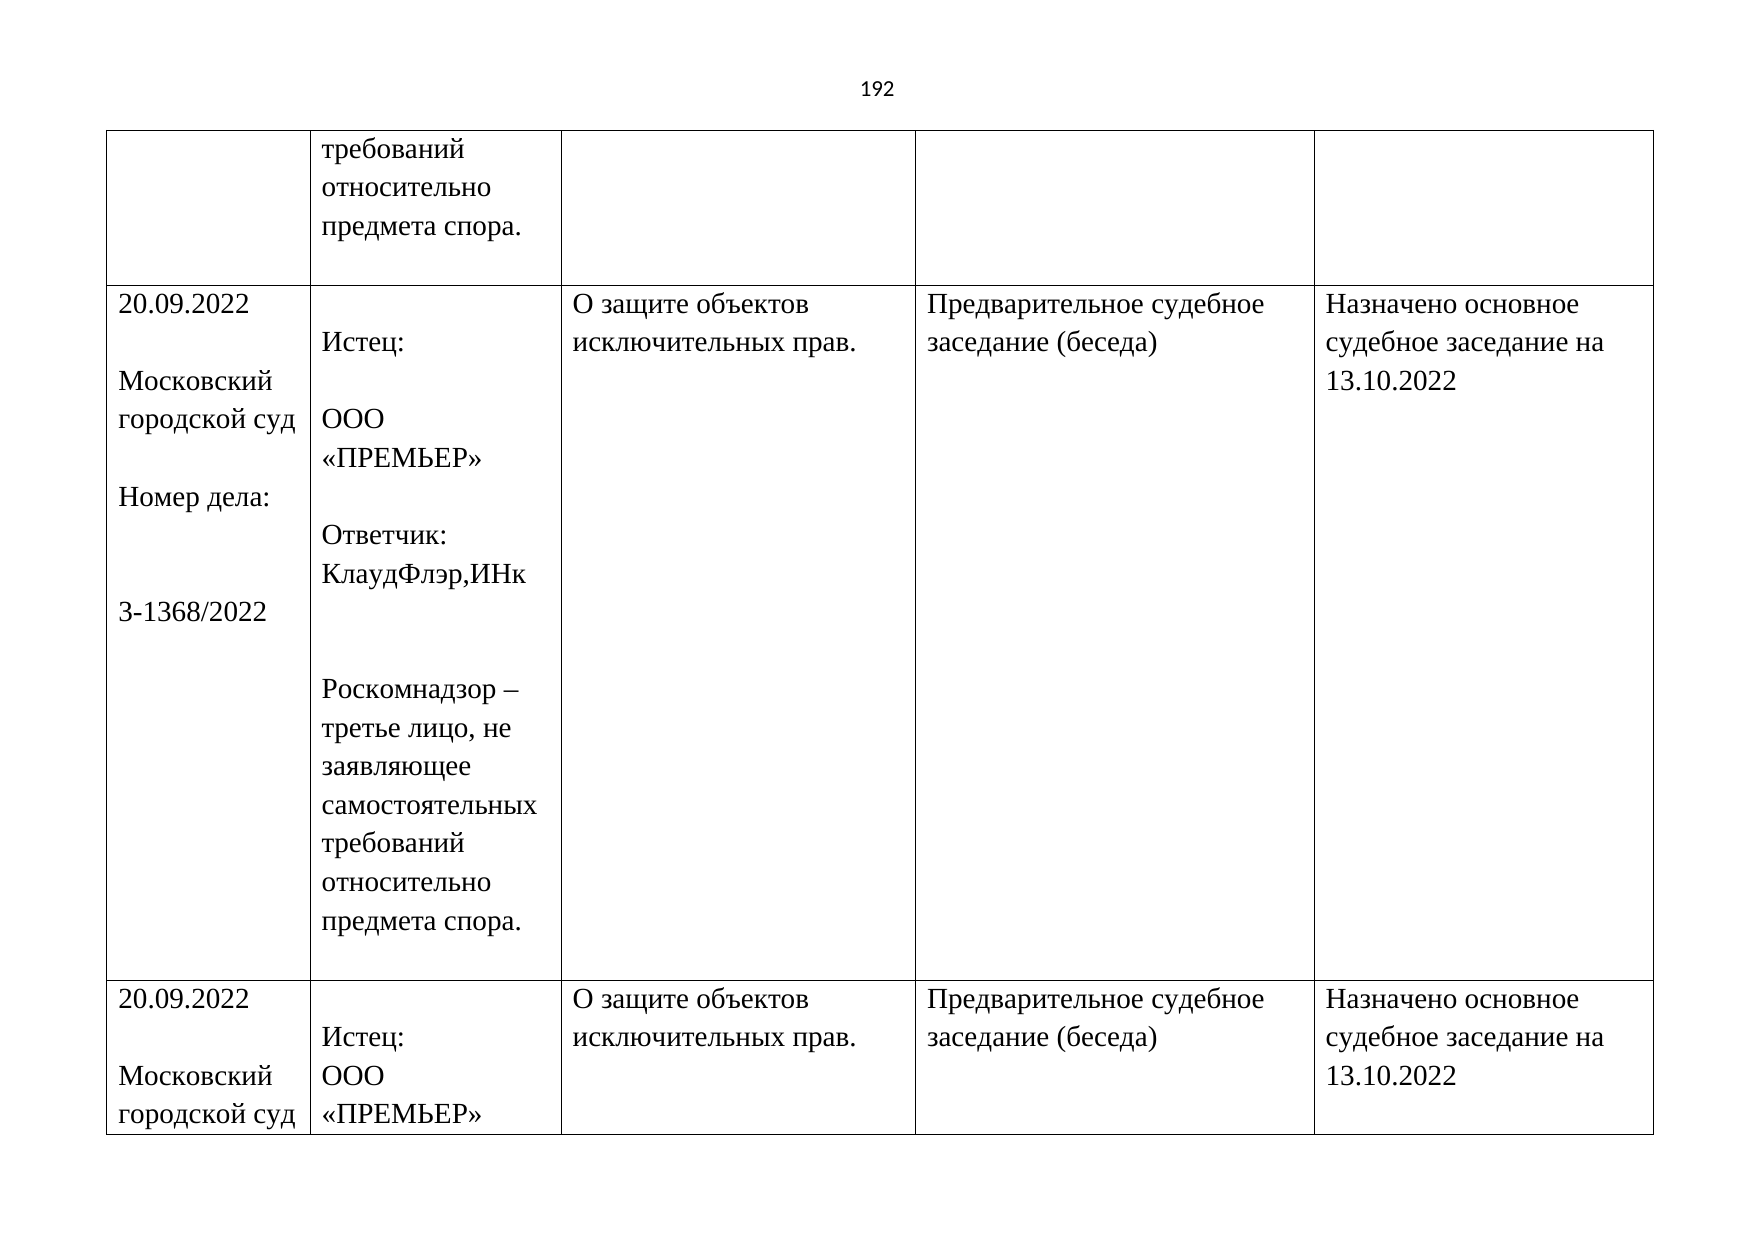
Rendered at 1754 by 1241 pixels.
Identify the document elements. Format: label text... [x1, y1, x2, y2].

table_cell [562, 131, 915, 285]
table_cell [1315, 131, 1653, 285]
table_cell О защите объектов исключительных прав. [562, 286, 915, 980]
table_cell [916, 981, 1314, 1134]
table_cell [107, 981, 310, 1134]
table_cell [311, 131, 561, 285]
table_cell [916, 131, 1314, 285]
table_cell Назначено основное судебное заседание на 13.10.2022 [1315, 286, 1653, 980]
table_cell Предварительное судебное заседание (беседа) [916, 286, 1314, 980]
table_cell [107, 131, 310, 285]
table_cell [1315, 981, 1653, 1134]
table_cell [562, 981, 915, 1134]
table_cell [311, 981, 561, 1134]
table_cell Истец: ООО «ПРЕМЬЕР» Ответчик: КлаудФлэр,ИНк Роскомнадзор – третье лицо, не заявляющее самостоятельных требований относительно предмета спора. [311, 286, 561, 980]
table_cell 20.09.2022 Московский городской суд Номер дела: 3-1368/2022 [107, 286, 310, 980]
